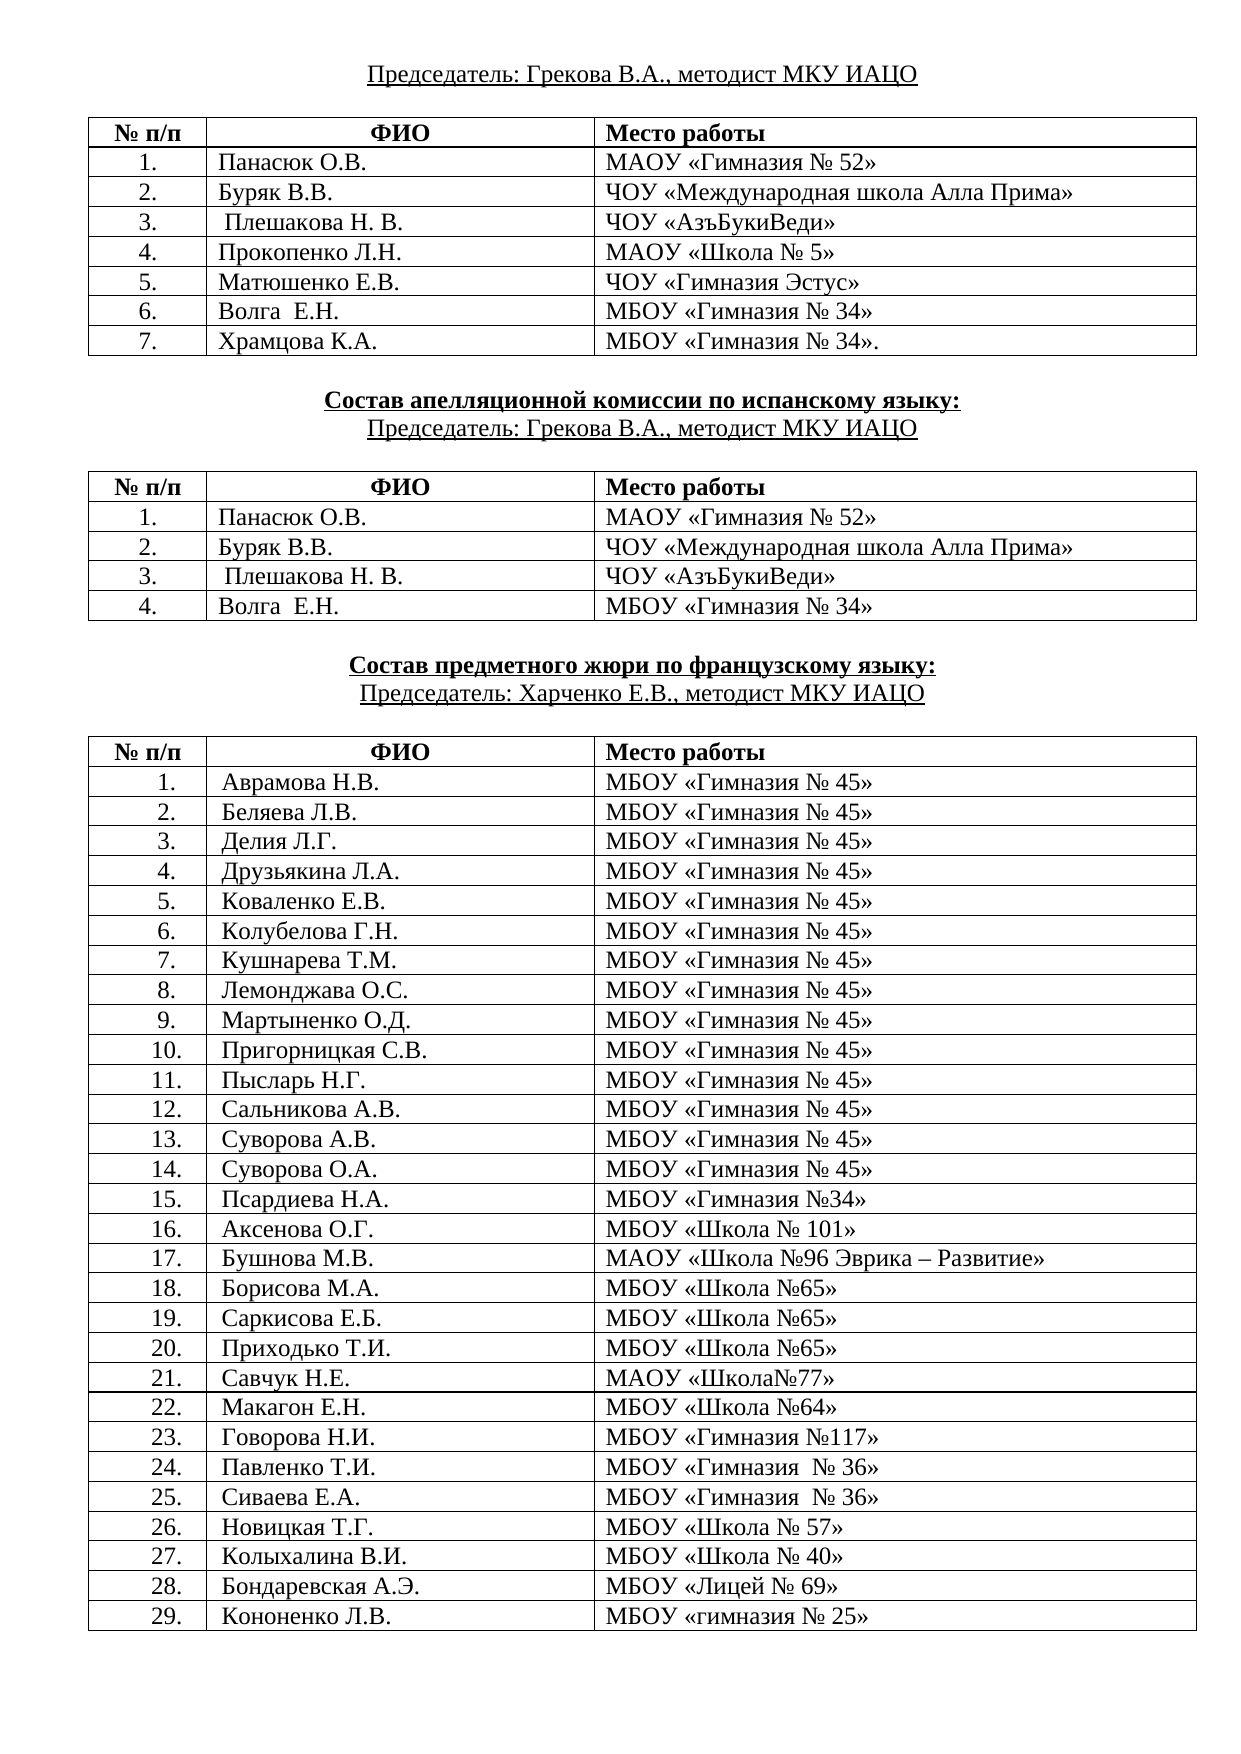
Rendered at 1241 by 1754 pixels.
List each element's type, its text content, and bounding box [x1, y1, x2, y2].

table_cell Лемонджава О.С. [207, 975, 594, 1004]
table_cell МБОУ «Гимназия № 45» [595, 946, 1196, 974]
table_cell МАОУ «Гимназия № 52» [595, 502, 1196, 531]
table_cell 3. [89, 561, 206, 590]
table_cell 28. [89, 1571, 206, 1600]
table_header № п/п [89, 118, 206, 146]
table_cell 17. [89, 1244, 206, 1272]
table_cell ЧОУ «Международная школа Алла Прима» [595, 177, 1196, 206]
table_cell Беляева Л.В. [207, 797, 594, 825]
table_cell Суворова О.А. [207, 1154, 594, 1183]
table_cell 29. [89, 1601, 206, 1630]
table_cell 6. [89, 296, 206, 325]
table_header Место работы [595, 737, 1196, 766]
table_cell МБОУ «Школа № 57» [595, 1512, 1196, 1540]
table_cell 16. [89, 1214, 206, 1242]
table_cell Пысларь Н.Г. [207, 1065, 594, 1093]
table_cell 9. [89, 1005, 206, 1034]
table_header ФИО [207, 118, 594, 146]
table_cell 27. [89, 1541, 206, 1570]
table_cell МБОУ «Гимназия № 34». [595, 326, 1196, 355]
table_cell 4. [89, 591, 206, 620]
table_cell МБОУ «Гимназия № 36» [595, 1482, 1196, 1511]
table_cell МБОУ «Гимназия № 45» [595, 1095, 1196, 1123]
table_cell 1. [89, 767, 206, 796]
table_cell Сальникова А.В. [207, 1095, 594, 1123]
table_cell МАОУ «Школа № 5» [595, 237, 1196, 266]
table_cell 25. [89, 1482, 206, 1511]
table_cell МБОУ «Школа № 101» [595, 1214, 1196, 1242]
table_cell Суворова А.В. [207, 1124, 594, 1153]
table_cell 2. [89, 532, 206, 560]
table_cell Борисова М.А. [207, 1273, 594, 1302]
table_cell 4. [89, 856, 206, 885]
table_cell 10. [89, 1035, 206, 1064]
table_cell МБОУ «Гимназия №34» [595, 1184, 1196, 1213]
table_cell 24. [89, 1452, 206, 1481]
table_cell 15. [89, 1184, 206, 1213]
table_cell МБОУ «Школа № 40» [595, 1541, 1196, 1570]
table_cell Мартыненко О.Д. [207, 1005, 594, 1034]
table_cell МБОУ «Гимназия № 34» [595, 296, 1196, 325]
table_cell МБОУ «Гимназия № 45» [595, 975, 1196, 1004]
table_cell МБОУ «Лицей № 69» [595, 1571, 1196, 1600]
text Председатель: Харченко Е.В., методист МКУ ИАЦО [133, 678, 1152, 707]
table_cell 14. [89, 1154, 206, 1183]
table_cell МБОУ «Гимназия № 45» [595, 1005, 1196, 1034]
text Председатель: Грекова В.А., методист МКУ ИАЦО [133, 59, 1152, 88]
table_cell МБОУ «Школа №65» [595, 1303, 1196, 1332]
table_cell Друзьякина Л.А. [207, 856, 594, 885]
table_cell МБОУ «Гимназия № 36» [595, 1452, 1196, 1481]
table_cell Новицкая Т.Г. [207, 1512, 594, 1540]
table_header ФИО [207, 472, 594, 501]
table_cell 20. [89, 1333, 206, 1362]
table_cell Макагон Е.Н. [207, 1393, 594, 1421]
table_cell МБОУ «Гимназия № 45» [595, 886, 1196, 915]
table_cell Говорова Н.И. [207, 1422, 594, 1451]
table_cell ЧОУ «Гимназия Эстус» [595, 267, 1196, 295]
table_cell 1. [89, 148, 206, 176]
table_cell МАОУ «Школа №96 Эврика – Развитие» [595, 1244, 1196, 1272]
table_cell 8. [89, 975, 206, 1004]
table_cell Плешакова Н. В. [207, 561, 594, 590]
table_cell Аврамова Н.В. [207, 767, 594, 796]
table_cell ЧОУ «АзъБукиВеди» [595, 207, 1196, 236]
table_header Место работы [595, 472, 1196, 501]
table_cell Колыхалина В.И. [207, 1541, 594, 1570]
table_cell Коваленко Е.В. [207, 886, 594, 915]
table_cell 7. [89, 946, 206, 974]
table_cell 7. [89, 326, 206, 355]
table_cell Павленко Т.И. [207, 1452, 594, 1481]
text Председатель: Грекова В.А., методист МКУ ИАЦО [133, 413, 1152, 442]
table_cell Плешакова Н. В. [207, 207, 594, 236]
text Состав предметного жюри по французскому языку: [133, 650, 1152, 678]
text Состав апелляционной комиссии по испанскому языку: [133, 385, 1152, 413]
table_cell Кушнарева Т.М. [207, 946, 594, 974]
table_cell МБОУ «Гимназия № 45» [595, 856, 1196, 885]
table_cell ЧОУ «Международная школа Алла Прима» [595, 532, 1196, 560]
table_cell Прокопенко Л.Н. [207, 237, 594, 266]
table_cell 5. [89, 886, 206, 915]
table_cell 6. [89, 916, 206, 944]
table_cell МБОУ «Гимназия № 45» [595, 826, 1196, 855]
table_cell Храмцова К.А. [207, 326, 594, 355]
table_cell Сиваева Е.А. [207, 1482, 594, 1511]
table_cell 11. [89, 1065, 206, 1093]
table_cell МБОУ «гимназия № 25» [595, 1601, 1196, 1630]
table_cell Саркисова Е.Б. [207, 1303, 594, 1332]
table_cell Бушнова М.В. [207, 1244, 594, 1272]
table_cell Буряк В.В. [207, 177, 594, 206]
table_cell МБОУ «Школа №65» [595, 1273, 1196, 1302]
table_cell МБОУ «Гимназия № 45» [595, 1065, 1196, 1093]
table_cell 1. [89, 502, 206, 531]
table_cell МБОУ «Школа №65» [595, 1333, 1196, 1362]
table_cell Буряк В.В. [207, 532, 594, 560]
table_cell Волга Е.Н. [207, 296, 594, 325]
table_header № п/п [89, 472, 206, 501]
table_cell ЧОУ «АзъБукиВеди» [595, 561, 1196, 590]
table_header Место работы [595, 118, 1196, 146]
table_cell Панасюк О.В. [207, 502, 594, 531]
table_cell Матюшенко Е.В. [207, 267, 594, 295]
table_cell 4. [89, 237, 206, 266]
table_cell Волга Е.Н. [207, 591, 594, 620]
table_cell Бондаревская А.Э. [207, 1571, 594, 1600]
table_cell МАОУ «Школа№77» [595, 1363, 1196, 1391]
table_cell МБОУ «Гимназия № 45» [595, 1035, 1196, 1064]
table_cell 22. [89, 1393, 206, 1421]
table_cell 19. [89, 1303, 206, 1332]
table_cell МБОУ «Школа №64» [595, 1393, 1196, 1421]
table_cell 2. [89, 797, 206, 825]
table_cell 12. [89, 1095, 206, 1123]
table_cell 21. [89, 1363, 206, 1391]
table_cell МБОУ «Гимназия № 34» [595, 591, 1196, 620]
table_cell 26. [89, 1512, 206, 1540]
table_cell МБОУ «Гимназия № 45» [595, 1154, 1196, 1183]
table_cell Делия Л.Г. [207, 826, 594, 855]
table_cell Приходько Т.И. [207, 1333, 594, 1362]
table_cell Кононенко Л.В. [207, 1601, 594, 1630]
table_cell 13. [89, 1124, 206, 1153]
table_cell Панасюк О.В. [207, 148, 594, 176]
table_cell Аксенова О.Г. [207, 1214, 594, 1242]
table_header ФИО [207, 737, 594, 766]
table_cell МБОУ «Гимназия № 45» [595, 767, 1196, 796]
table_cell 3. [89, 826, 206, 855]
table_cell МАОУ «Гимназия № 52» [595, 148, 1196, 176]
table_cell МБОУ «Гимназия №117» [595, 1422, 1196, 1451]
table_cell Колубелова Г.Н. [207, 916, 594, 944]
table_cell 18. [89, 1273, 206, 1302]
table_cell Савчук Н.Е. [207, 1363, 594, 1391]
table_cell 3. [89, 207, 206, 236]
table_cell МБОУ «Гимназия № 45» [595, 1124, 1196, 1153]
table_cell 23. [89, 1422, 206, 1451]
table_header № п/п [89, 737, 206, 766]
table_cell Пригорницкая С.В. [207, 1035, 594, 1064]
table_cell 5. [89, 267, 206, 295]
table_cell МБОУ «Гимназия № 45» [595, 797, 1196, 825]
table_cell МБОУ «Гимназия № 45» [595, 916, 1196, 944]
table_cell Псардиева Н.А. [207, 1184, 594, 1213]
table_cell 2. [89, 177, 206, 206]
